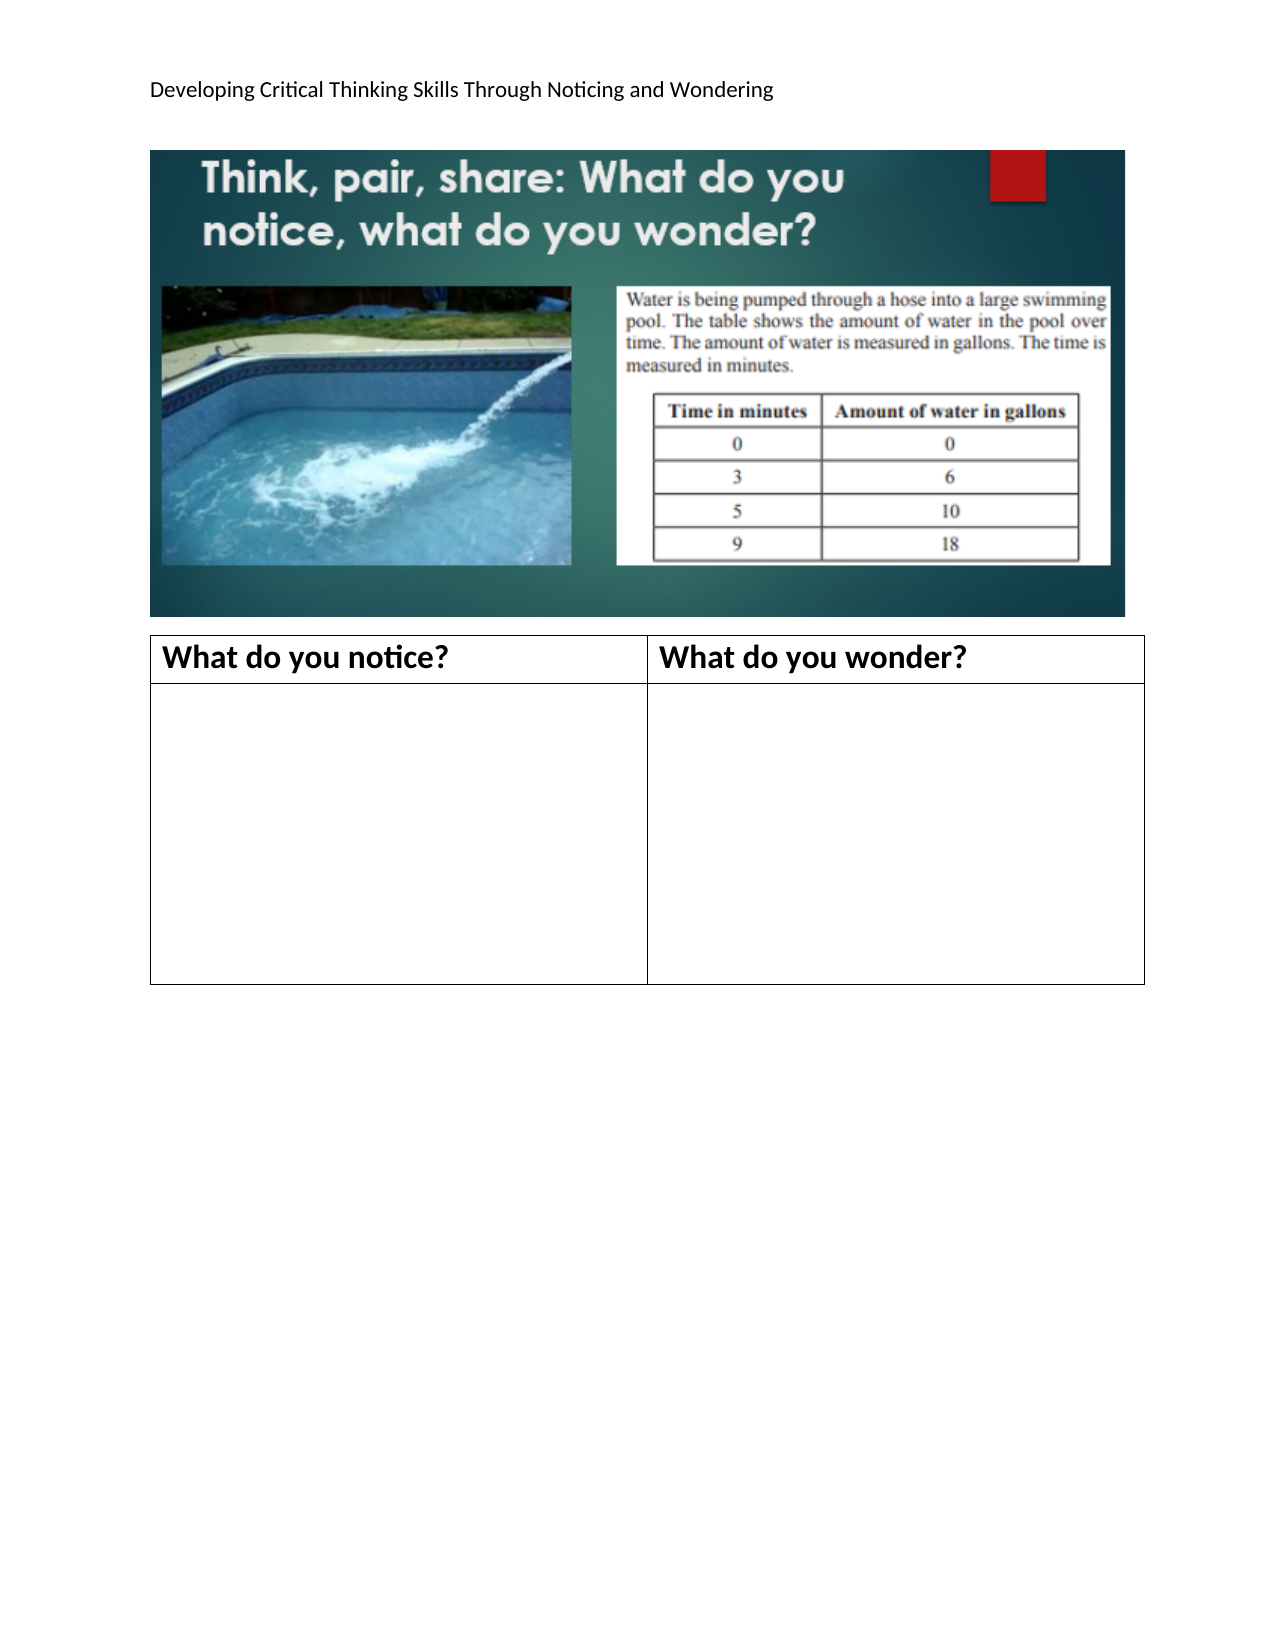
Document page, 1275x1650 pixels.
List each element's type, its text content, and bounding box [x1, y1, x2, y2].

table_header What do you wonder? [648, 636, 1144, 683]
table_header What do you notice? [151, 636, 647, 683]
picture [150, 150, 1125, 617]
table_cell [648, 684, 1144, 984]
table_cell [151, 684, 647, 984]
